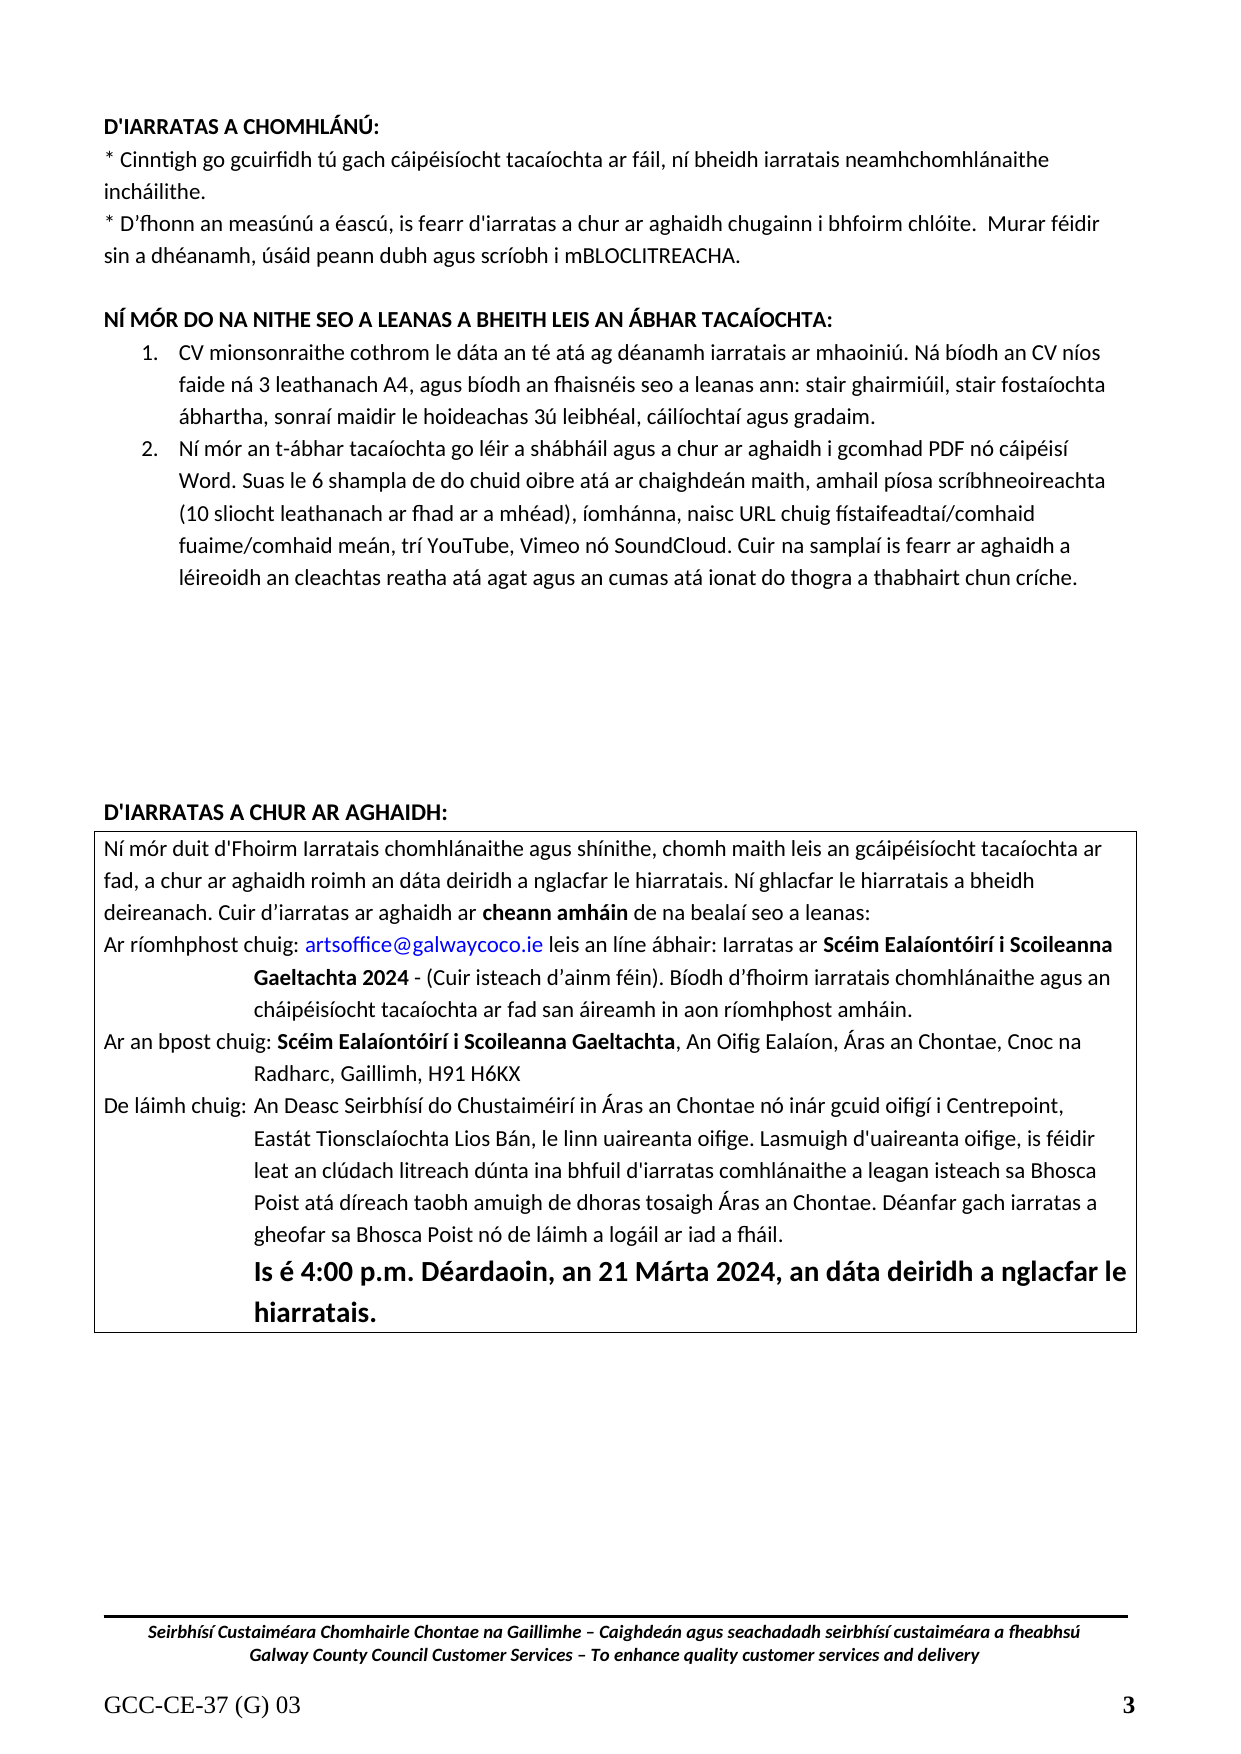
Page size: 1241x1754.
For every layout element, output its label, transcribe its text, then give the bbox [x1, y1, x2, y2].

text Ar ríomhphost chuig: artsoffice@galwaycoco.ie leis an líne ábhair: Iarratas ar Scéim Ealaíontóirí i Scoileanna Gaeltachta 2024 - (Cuir isteach d’ainm féin). Bíodh d’fhoirm iarratais chomhlánaithe agus an cháipéisíocht tacaíochta ar fad san áireamh in aon ríomhphost amháin. [95, 927, 1136, 1023]
list Ní mór an t-ábhar tacaíochta go léir a shábháil agus a chur ar aghaidh i gcomhad PDF nó cáipéisí Word. Suas le 6 shampla de do chuid oibre atá ar chaighdeán maith, amhail píosa scríbhneoireachta (10 sliocht leathanach ar fhad ar a mhéad), íomhánna, naisc URL chuig fístaifeadtaí/comhaid fuaime/comhaid meán, trí YouTube, Vimeo nó SoundCloud. Cuir na samplaí is fearr ar aghaidh a léireoidh an cleachtas reatha atá agat agus an cumas atá ionat do thogra a thabhairt chun críche. [141, 434, 1128, 591]
text * D’fhonn an measúnú a éascú, is fearr d'iarratas a chur ar aghaidh chugainn i bhfoirm chlóite. Murar féidir sin a dhéanamh, úsáid peann dubh agus scríobh i mBLOCLITREACHA. [103, 209, 1128, 269]
text NÍ MÓR DO NA NITHE SEO A LEANAS A BHEITH LEIS AN ÁBHAR TACAÍOCHTA: [103, 306, 1128, 334]
text D'IARRATAS A CHOMHLÁNÚ: [103, 112, 1128, 141]
text Ní mór duit d'Fhoirm Iarratais chomhlánaithe agus shínithe, chomh maith leis an gcáipéisíocht tacaíochta ar fad, a chur ar aghaidh roimh an dáta deiridh a nglacfar le hiarratais. Ní ghlacfar le hiarratais a bheidh deireanach. Cuir d’iarratas ar aghaidh ar cheann amháin de na bealaí seo a leanas: [95, 832, 1136, 926]
text De láimh chuig: An Deasc Seirbhísí do Chustaiméirí in Áras an Chontae nó inár gcuid oifigí i Centrepoint, Eastát Tionsclaíochta Lios Bán, le linn uaireanta oifige. Lasmuigh d'uaireanta oifige, is féidir leat an clúdach litreach dúnta ina bhfuil d'iarratas comhlánaithe a leagan isteach sa Bhosca Poist atá díreach taobh amuigh de dhoras tosaigh Áras an Chontae. Déanfar gach iarratas a gheofar sa Bhosca Poist nó de láimh a logáil ar iad a fháil. Is é 4:00 p.m. Déardaoin, an 21 Márta 2024, an dáta deiridh a nglacfar le hiarratais. [95, 1088, 1136, 1332]
text * Cinntigh go gcuirfidh tú gach cáipéisíocht tacaíochta ar fáil, ní bheidh iarratais neamhchomhlánaithe incháilithe. [103, 145, 1128, 205]
list CV mionsonraithe cothrom le dáta an té atá ag déanamh iarratais ar mhaoiniú. Ná bíodh an CV níos faide ná 3 leathanach A4, agus bíodh an fhaisnéis seo a leanas ann: stair ghairmiúil, stair fostaíochta ábhartha, sonraí maidir le hoideachas 3ú leibhéal, cáilíochtaí agus gradaim. [141, 338, 1128, 430]
text D'IARRATAS A CHUR AR AGHAIDH: [103, 797, 1128, 826]
text Ar an bpost chuig: Scéim Ealaíontóirí i Scoileanna Gaeltachta, An Oifig Ealaíon, Áras an Chontae, Cnoc na Radharc, Gaillimh, H91 H6KX [95, 1024, 1136, 1087]
